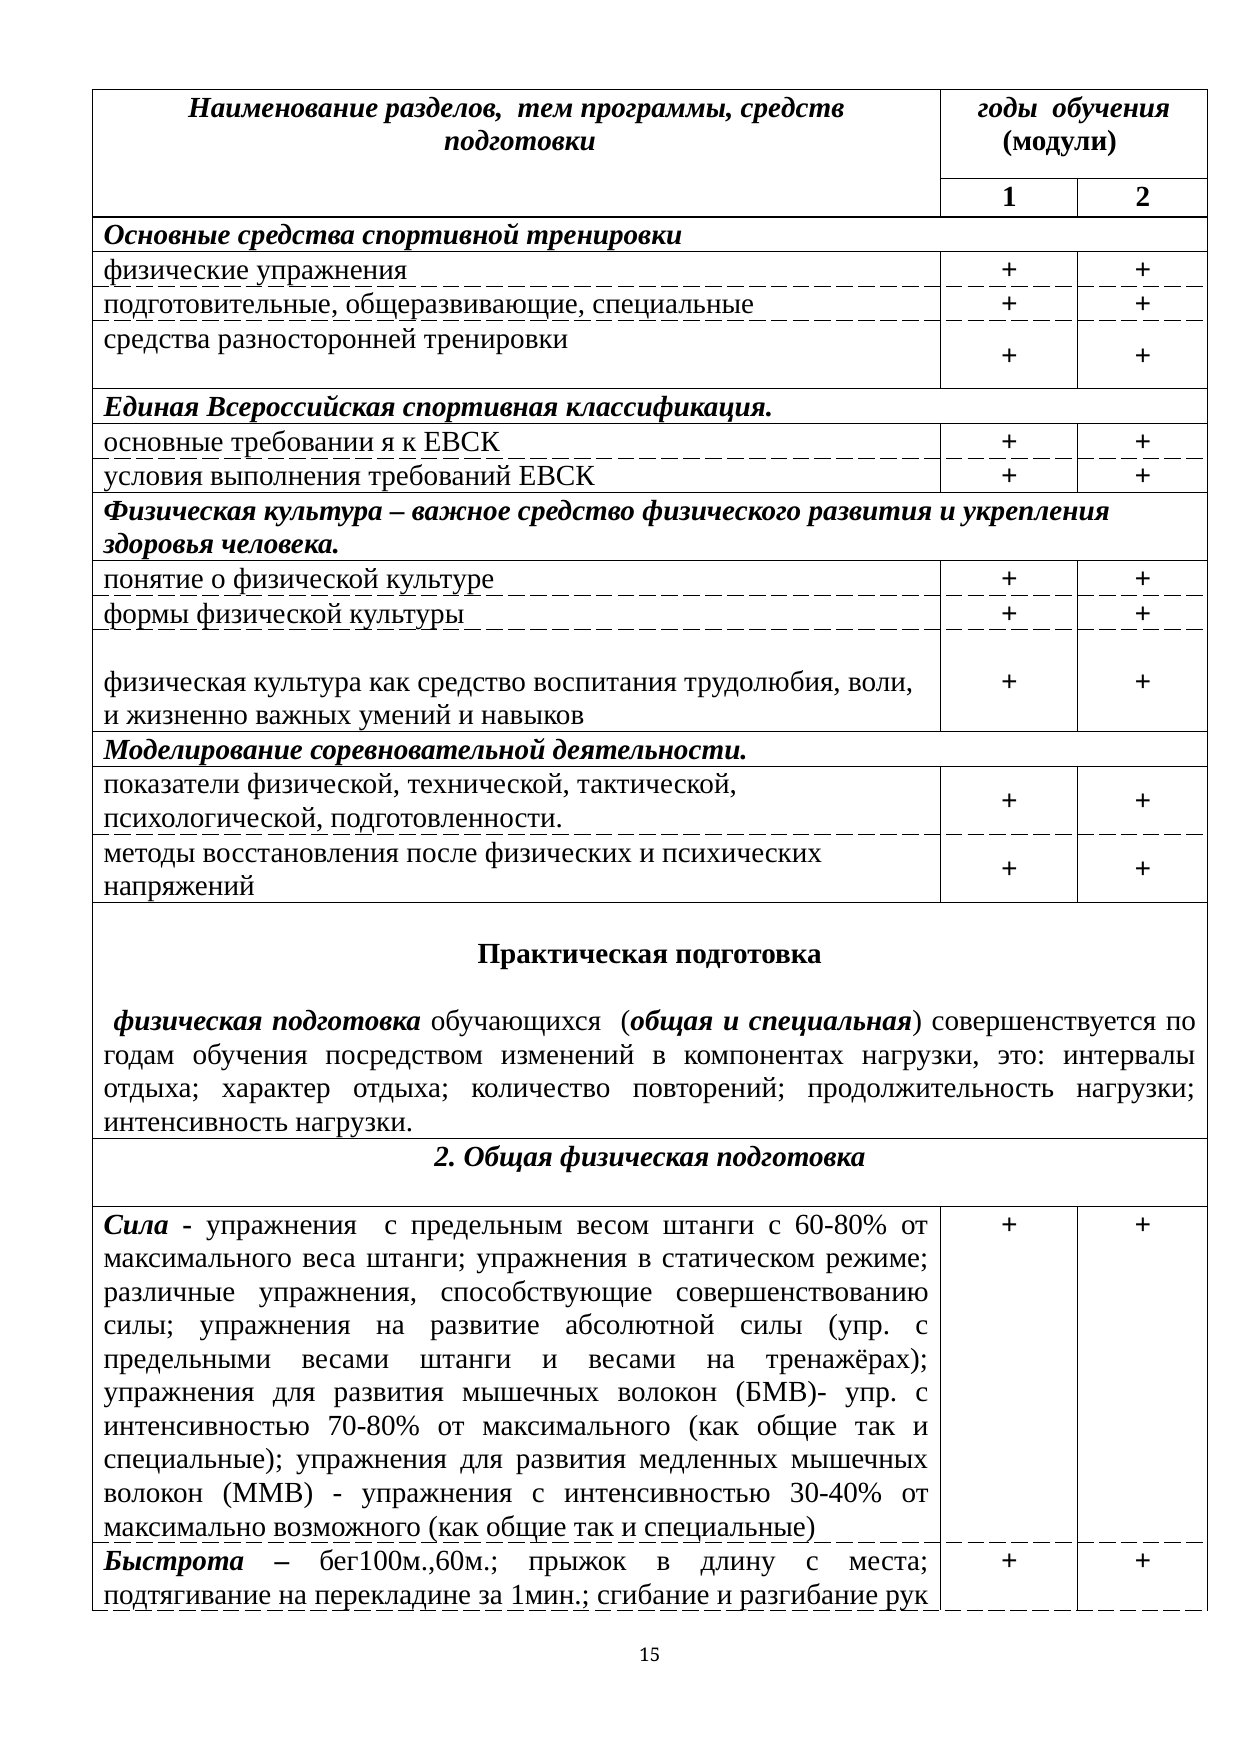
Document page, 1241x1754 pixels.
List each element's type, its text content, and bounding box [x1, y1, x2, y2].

table_cell понятие о физической культуре [93, 561, 940, 595]
table_cell + [941, 424, 1077, 457]
table_cell + [1078, 834, 1207, 902]
table_cell + [941, 834, 1077, 902]
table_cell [93, 1542, 940, 1610]
table_cell + [941, 1542, 1077, 1610]
table_cell + [1078, 286, 1207, 320]
table_cell + [1078, 595, 1207, 629]
table_cell + [941, 286, 1077, 320]
table_cell показатели физической, технической, тактической, психологической, подготовленности. [93, 767, 940, 834]
table_cell + [1078, 458, 1207, 492]
table_cell 2. Общая физическая подготовка [93, 1139, 1207, 1206]
table_cell Практическая подготовка физическая подготовка обучающихся (общая и специальная) совершенствуется по годам обучения посредством изменений в компонентах нагрузки, это: интервалы отдыха; характер отдыха; количество повторений; продолжительность нагрузки; интенсивность нагрузки. [93, 903, 1207, 1138]
table_cell + [1078, 1207, 1207, 1542]
table_header годы обучения (модули) [941, 90, 1207, 178]
table_cell физическая культура как средство воспитания трудолюбия, воли, и жизненно важных умений и навыков [93, 629, 940, 731]
table_cell методы восстановления после физических и психических напряжений [93, 834, 940, 902]
table_cell формы физической культуры [93, 595, 940, 629]
table_cell 1 [941, 179, 1077, 216]
table_cell + [941, 629, 1077, 731]
table_cell + [941, 561, 1077, 595]
table_cell условия выполнения требований ЕВСК [93, 458, 940, 492]
table_cell + [941, 595, 1077, 629]
table_cell + [1078, 767, 1207, 834]
table_cell + [941, 252, 1077, 286]
table_cell + [1078, 320, 1207, 388]
table_cell + [941, 767, 1077, 834]
table_cell + [1078, 1542, 1207, 1610]
table_cell основные требовании я к ЕВСК [93, 424, 940, 457]
table_cell подготовительные, общеразвивающие, специальные [93, 286, 940, 320]
table_cell + [941, 458, 1077, 492]
table_cell + [1078, 561, 1207, 595]
table_header Наименование разделов, тем программы, средств подготовки [93, 90, 940, 216]
table_cell Основные средства спортивной тренировки [93, 218, 1207, 251]
table_cell Единая Всероссийская спортивная классификация. [93, 389, 1207, 423]
table_cell Физическая культура – важное средство физического развития и укрепления здоровья человека. [93, 493, 1207, 560]
table_cell + [941, 1207, 1077, 1542]
table_cell + [1078, 252, 1207, 286]
table_cell 2 [1078, 179, 1207, 216]
table_cell Моделирование соревновательной деятельности. [93, 732, 1207, 766]
table_cell средства разносторонней тренировки [93, 320, 940, 388]
table_cell + [1078, 629, 1207, 731]
table_cell Сила - упражнения с предельным весом штанги с 60-80% от максимального веса штанги; упражнения в статическом режиме; различные упражнения, способствующие совершенствованию силы; упражнения на развитие абсолютной силы (упр. с предельными весами штанги и весами на тренажёрах); упражнения для развития мышечных волокон (БМВ)- упр. с интенсивностью 70-80% от максимального (как общие так и специальные); упражнения для развития медленных мышечных волокон (ММВ) - упражнения с интенсивностью 30-40% от максимально возможного (как общие так и специальные) [93, 1207, 940, 1542]
table_cell + [1078, 424, 1207, 457]
table_cell физические упражнения [93, 252, 940, 286]
table_cell + [941, 320, 1077, 388]
